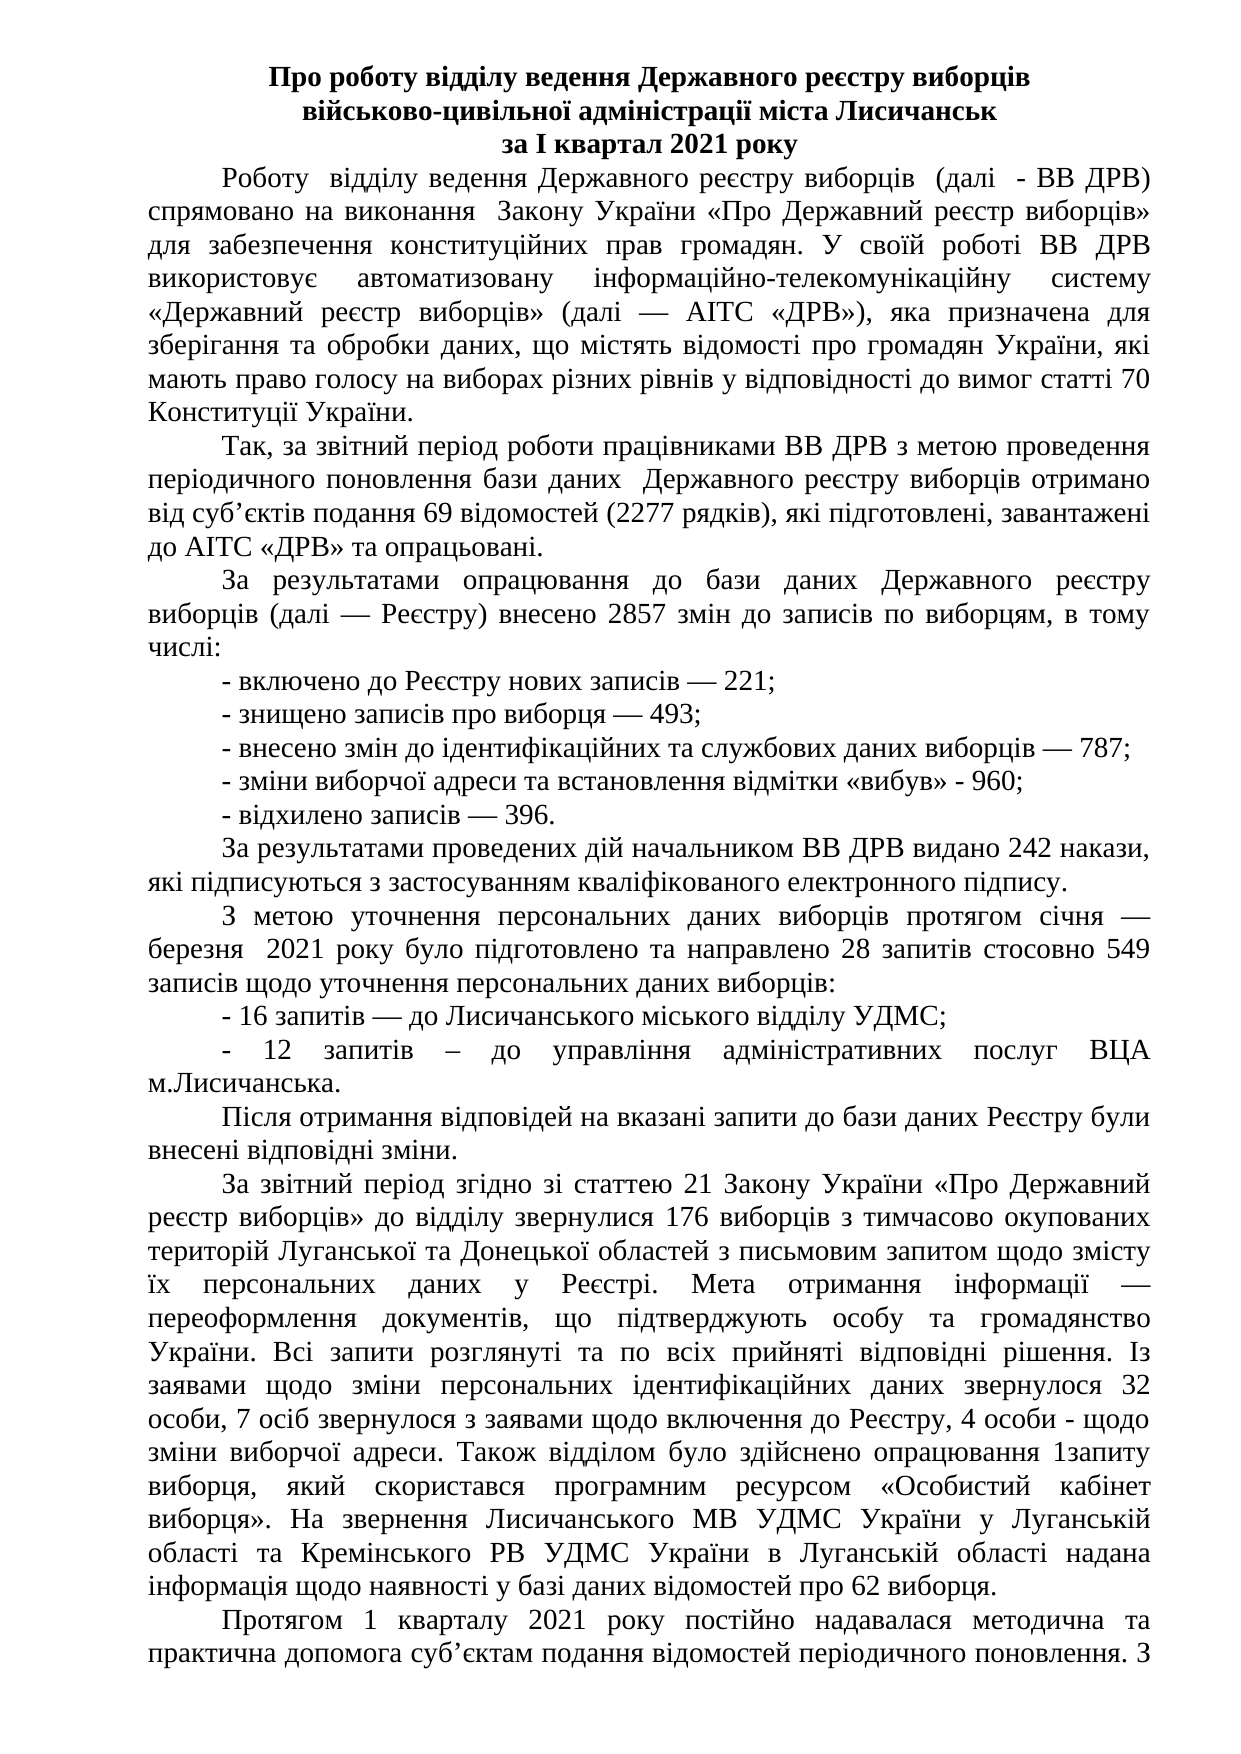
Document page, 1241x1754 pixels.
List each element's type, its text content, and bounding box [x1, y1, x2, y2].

text Так, за звітний період роботи працівниками ВВ ДРВ з метою проведення періодичного поновлення бази даних Державного реєстру виборців отримано від суб’єктів подання 69 відомостей (2277 рядків), які підготовлені, завантажені до АІТС «ДРВ» та опрацьовані. [148, 428, 1152, 562]
text - включено до Реєстру нових записів — 221; [148, 663, 1152, 696]
text - відхилено записів — 396. [148, 797, 1152, 831]
text Роботу відділу ведення Державного реєстру виборців (далі - ВВ ДРВ) спрямовано на виконання Закону України «Про Державний реєстр виборців» для забезпечення конституційних прав громадян. У своїй роботі ВВ ДРВ використовує автоматизовану інформаційно-телекомунікаційну систему «Державний реєстр виборців» (далі — АІТС «ДРВ»), яка призначена для зберігання та обробки даних, що містять відомості про громадян України, які мають право голосу на виборах різних рівнів у відповідності до вимог статті 70 Конституції України. [148, 160, 1152, 428]
text - внесено змін до ідентифікаційних та службових даних виборців — 787; [148, 730, 1152, 763]
text - 16 запитів — до Лисичанського міського відділу УДМС; [148, 998, 1152, 1032]
text За результатами опрацювання до бази даних Державного реєстру виборців (далі — Реєстру) внесено 2857 змін до записів по виборцям, в тому числі: [148, 562, 1152, 663]
text - 12 запитів – до управління адміністративних послуг ВЦА м.Лисичанська. [148, 1032, 1152, 1099]
text військово-цивільної адміністрації міста Лисичанськ [148, 93, 1152, 126]
text Після отримання відповідей на вказані запити до бази даних Реєстру були внесені відповідні зміни. [148, 1099, 1152, 1166]
text Про роботу відділу ведення Державного реєстру виборців [148, 59, 1152, 93]
text за I квартал 2021 року [148, 126, 1152, 160]
text - зміни виборчої адреси та встановлення відмітки «вибув» - 960; [148, 763, 1152, 797]
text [148, 1602, 1152, 1669]
text За результатами проведених дій начальником ВВ ДРВ видано 242 накази, які підписуються з застосуванням кваліфікованого електронного підпису. [148, 831, 1152, 898]
text З метою уточнення персональних даних виборців протягом січня — березня 2021 року було підготовлено та направлено 28 запитів стосовно 549 записів щодо уточнення персональних даних виборців: [148, 898, 1152, 998]
text За звітний період згідно зі статтею 21 Закону України «Про Державний реєстр виборців» до відділу звернулися 176 виборців з тимчасово окупованих територій Луганської та Донецької областей з письмовим запитом щодо змісту їх персональних даних у Реєстрі. Мета отримання інформації — переоформлення документів, що підтверджують особу та громадянство України. Всі запити розглянуті та по всіх прийняті відповідні рішення. Із заявами щодо зміни персональних ідентифікаційних даних звернулося 32 особи, 7 осіб звернулося з заявами щодо включення до Реєстру, 4 особи - щодо зміни виборчої адреси. Також відділом було здійснено опрацювання 1запиту виборця, який скористався програмним ресурсом «Особистий кабінет виборця». На звернення Лисичанського МВ УДМС України у Луганській області та Кремінського РВ УДМС України в Луганській області надана інформація щодо наявності у базі даних відомостей про 62 виборця. [148, 1166, 1152, 1602]
text - знищено записів про виборця — 493; [148, 696, 1152, 730]
